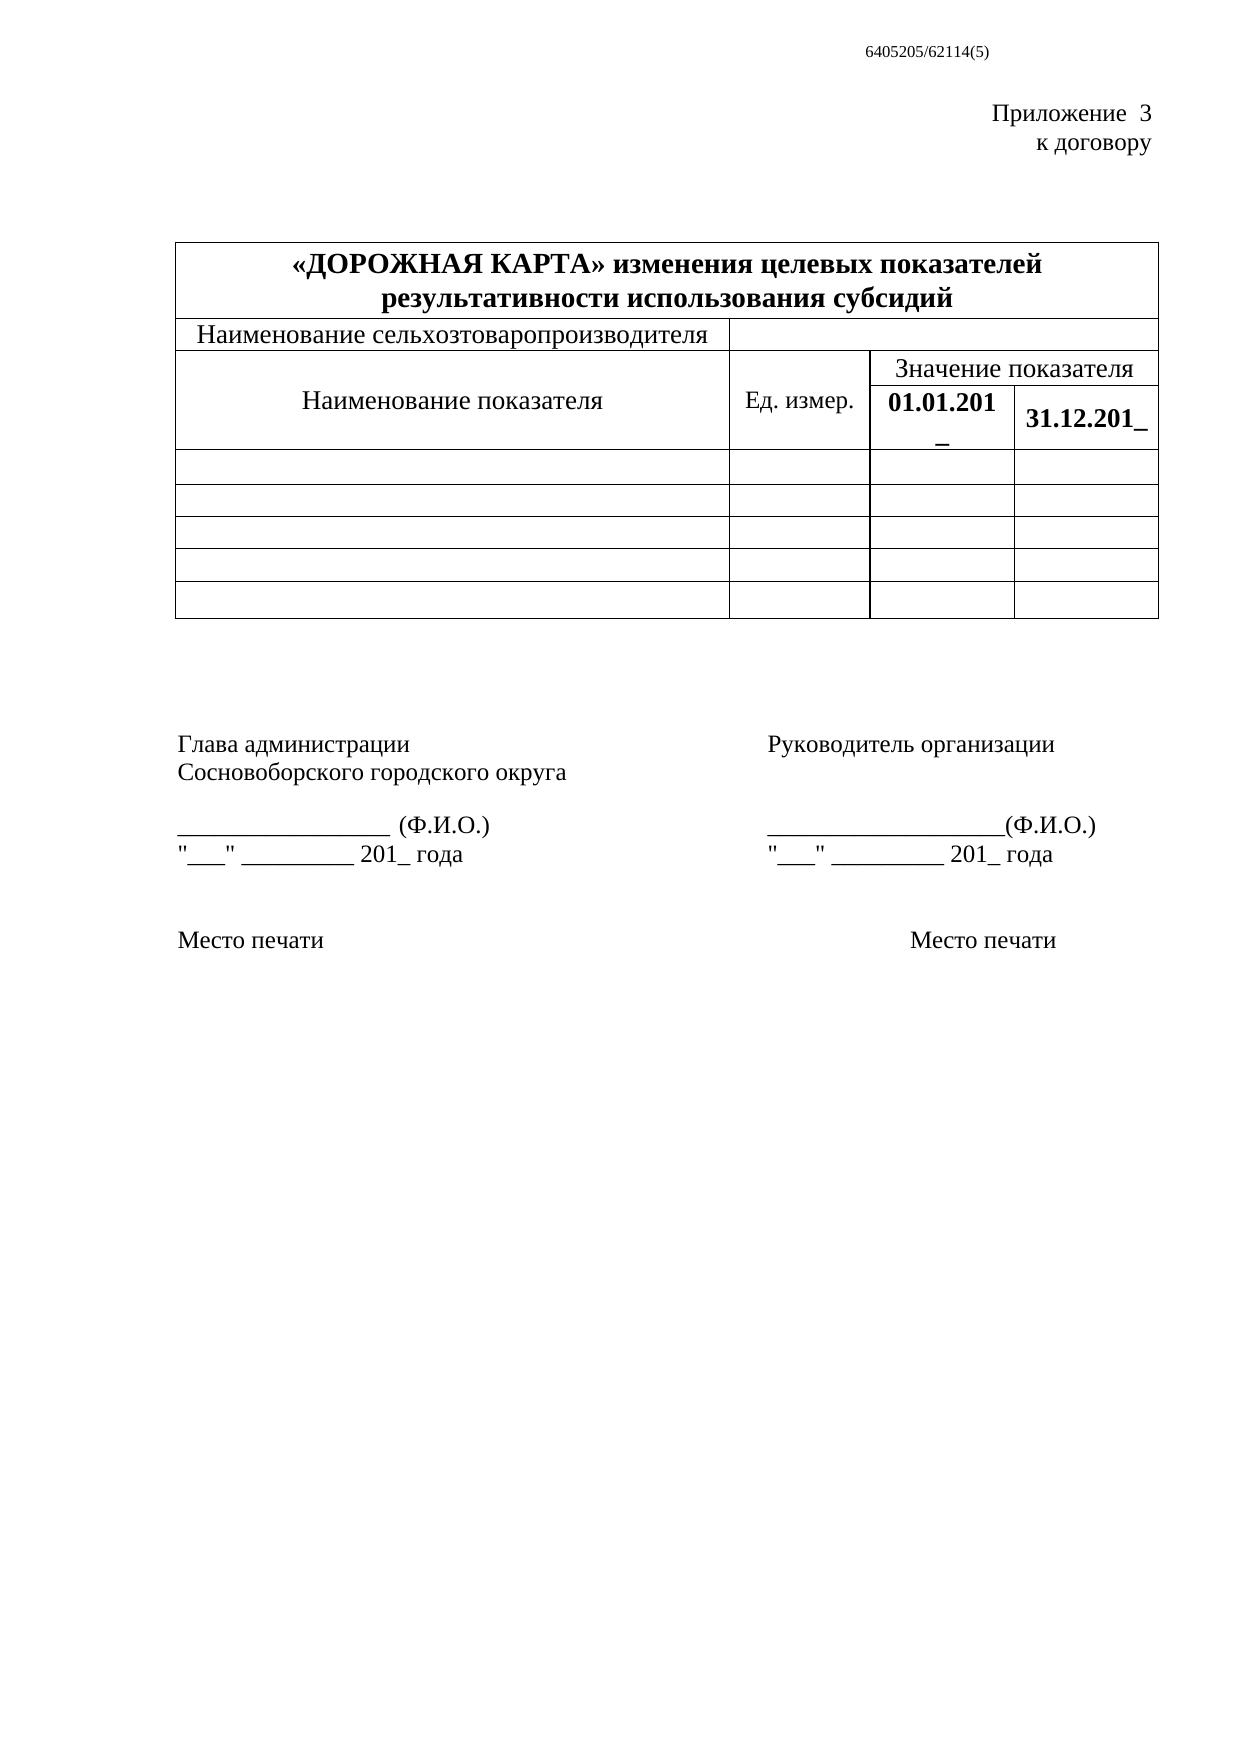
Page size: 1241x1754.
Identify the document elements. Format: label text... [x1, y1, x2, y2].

text к договору [777, 127, 1152, 155]
table_cell [176, 485, 729, 516]
table_cell Значение показателя [871, 351, 1158, 385]
table_cell [730, 549, 869, 581]
table_cell [1015, 450, 1158, 484]
table_cell [871, 485, 1014, 516]
table_cell [1015, 485, 1158, 516]
table_cell Наименование сельхозтоваропроизводителя [176, 319, 729, 350]
table_header «ДОРОЖНАЯ КАРТА» изменения целевых показателей результативности использования субсидий [176, 243, 1158, 318]
table_cell [1015, 549, 1158, 581]
table_cell [176, 517, 729, 548]
table_cell Ед. измер. [730, 351, 869, 449]
table_cell [176, 450, 729, 484]
text _________________ (Ф.И.О.) ___________________(Ф.И.О.) [177, 810, 1152, 839]
text "___" _________ 201_ года "___" _________ 201_ года [177, 839, 1152, 868]
table_cell [730, 582, 869, 617]
table_cell [730, 319, 1158, 350]
table_cell [871, 582, 1014, 617]
table_cell Наименование показателя [176, 351, 729, 449]
table_cell 01.01.201_ [871, 386, 1014, 449]
table_cell [871, 549, 1014, 581]
table_cell [730, 450, 869, 484]
table_cell [730, 485, 869, 516]
text Сосновоборского городского округа [177, 757, 1152, 786]
table_cell [1015, 582, 1158, 617]
text Место печати Место печати [177, 925, 1152, 954]
table_cell [871, 450, 1014, 484]
text Глава администрации Руководитель организации [177, 729, 1152, 757]
table_cell [176, 582, 729, 617]
text Приложение 3 [177, 98, 1152, 127]
table_cell [176, 549, 729, 581]
table_cell [1015, 517, 1158, 548]
table_cell [730, 517, 869, 548]
table_cell [871, 517, 1014, 548]
table_cell 31.12.201_ [1015, 386, 1158, 449]
